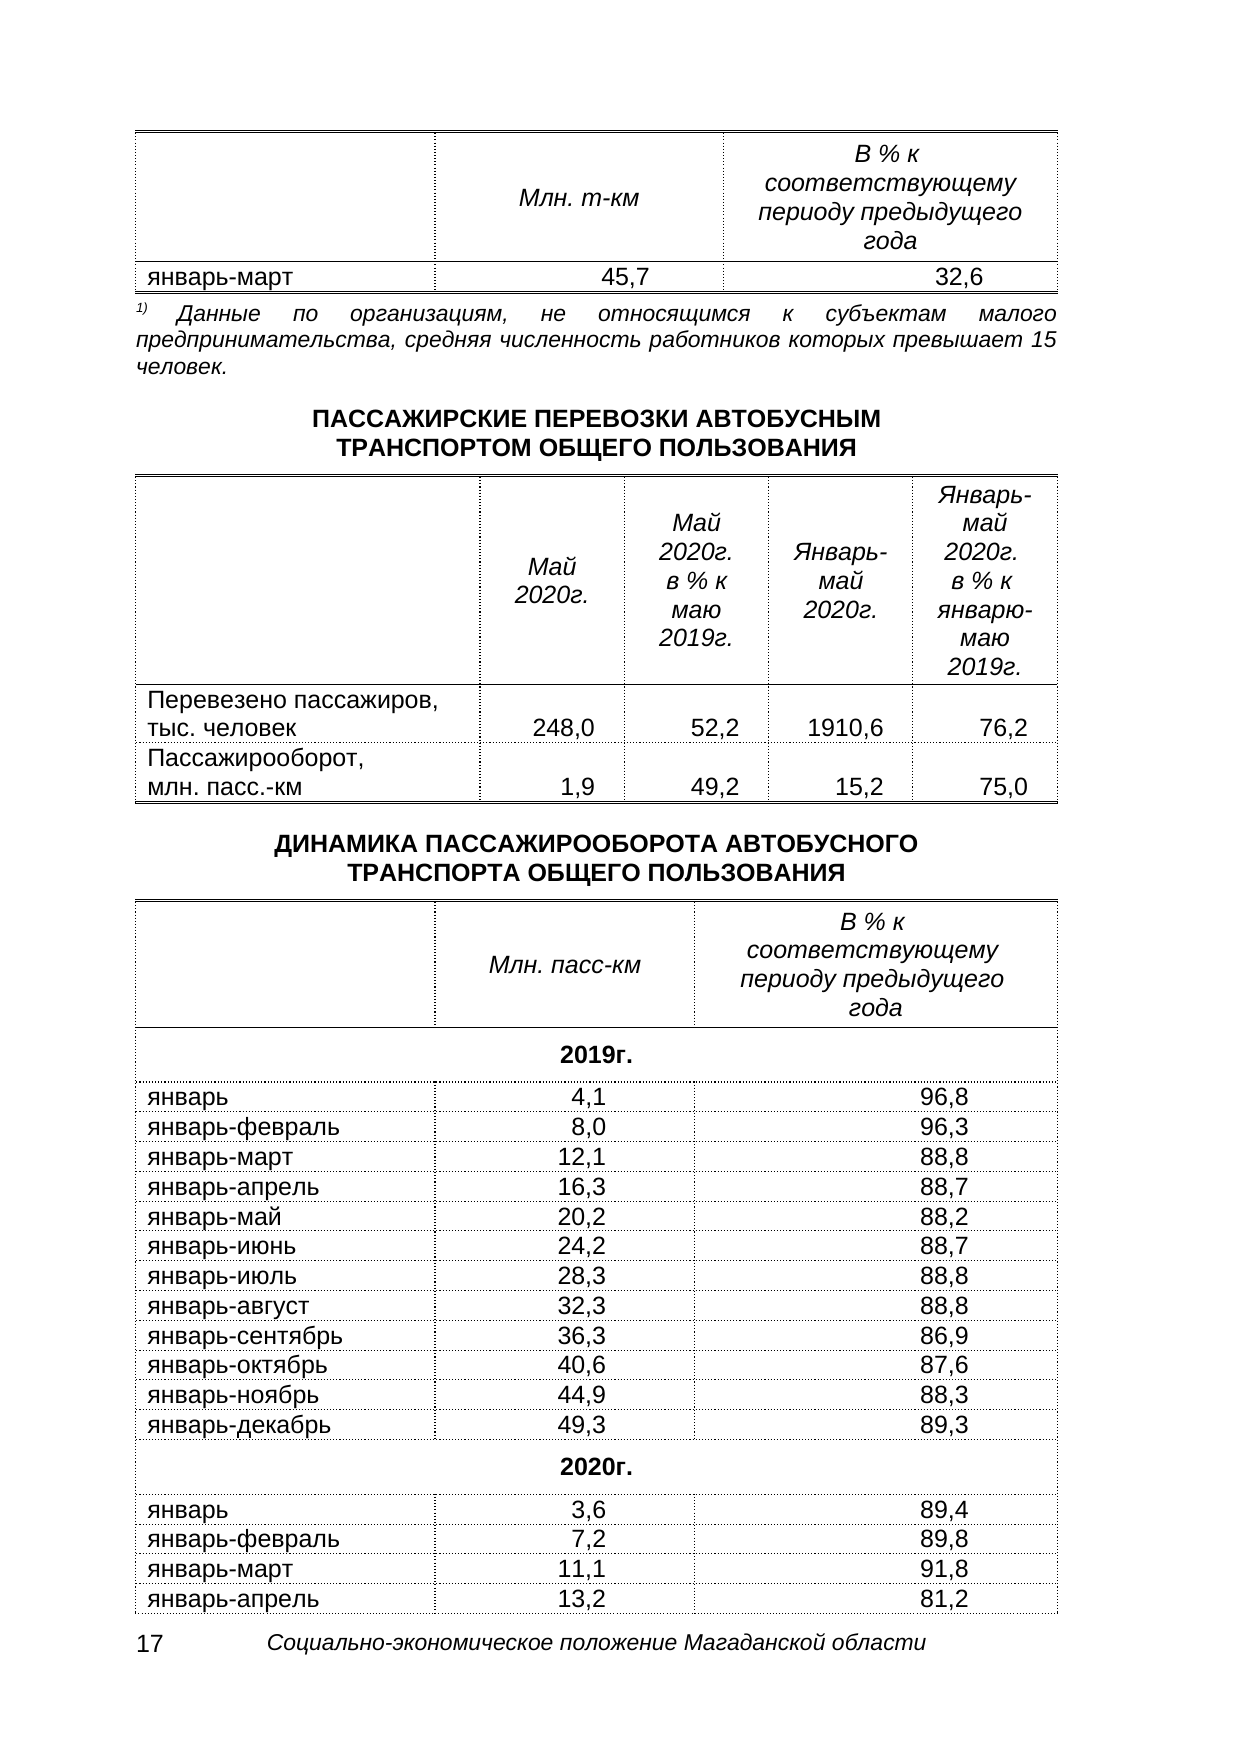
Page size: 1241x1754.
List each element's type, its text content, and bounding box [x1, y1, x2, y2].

text 1) Данные по организациям, не относящимся к субъектам малого предпринимательства, средняя численность работников которых превышает 15 человек. [136, 300, 1057, 379]
table_header [136, 902, 435, 1027]
table_cell январь [136, 1494, 435, 1523]
table_cell 20,2 [435, 1201, 694, 1230]
table_cell 15,2 [769, 742, 913, 801]
table_cell январь-сентябрь [136, 1320, 435, 1349]
table_cell январь-февраль [136, 1524, 435, 1553]
table_cell 88,8 [694, 1290, 1057, 1320]
table_cell 52,2 [624, 685, 768, 742]
table_header [136, 477, 480, 684]
table_cell 2019г. [136, 1028, 1057, 1081]
table_cell 1,9 [480, 742, 624, 801]
table_cell 36,3 [435, 1320, 694, 1349]
table_cell 32,3 [435, 1290, 694, 1320]
table_cell январь-апрель [136, 1583, 435, 1613]
table_cell 88,3 [694, 1379, 1057, 1409]
text ДИНАМИКА ПАССАЖИРООБОРОТА АВТОБУСНОГО ТРАНСПОРТА ОБЩЕГО ПОЛЬЗОВАНИЯ [136, 829, 1057, 886]
table_cell 49,3 [435, 1409, 694, 1439]
table_cell 13,2 [435, 1583, 694, 1613]
table_cell 89,3 [694, 1409, 1057, 1439]
table_cell 96,8 [694, 1081, 1057, 1111]
table_header В % к соответствующему периоду предыдущего года [723, 133, 1057, 261]
table_cell январь-июль [136, 1260, 435, 1290]
table_cell 2020г. [136, 1439, 1057, 1494]
table_cell январь-октябрь [136, 1350, 435, 1379]
table_cell 7,2 [435, 1524, 694, 1553]
table_cell 24,2 [435, 1230, 694, 1260]
table_cell 89,8 [694, 1524, 1057, 1553]
table_cell 91,8 [694, 1553, 1057, 1583]
table_header Январь-май 2020г. [769, 477, 913, 684]
table_cell 96,3 [694, 1111, 1057, 1141]
table_header В % к соответствующему периоду предыдущего года [694, 902, 1057, 1027]
table_cell январь [136, 1081, 435, 1111]
table_cell Пассажирооборот, млн. пасс.-км [136, 742, 480, 801]
table_cell 88,7 [694, 1171, 1057, 1201]
text ПАССАЖИРСКИЕ ПЕРЕВОЗКИ АВТОБУСНЫМ ТРАНСПОРТОМ ОБЩЕГО ПОЛЬЗОВАНИЯ [136, 404, 1057, 461]
table_header Май 2020г. [480, 477, 624, 684]
table_cell 1910,6 [769, 685, 913, 742]
table_cell январь-март [136, 262, 435, 291]
table_cell 32,6 [723, 262, 1057, 291]
table_cell 8,0 [435, 1111, 694, 1141]
table_cell январь-февраль [136, 1111, 435, 1141]
table_cell 44,9 [435, 1379, 694, 1409]
table_header Май 2020г. в % к маю 2019г. [624, 477, 768, 684]
table_cell 3,6 [435, 1494, 694, 1523]
table_header Январь-май 2020г. в % к январю-маю 2019г. [913, 477, 1057, 684]
table_cell 248,0 [480, 685, 624, 742]
table_header [136, 133, 435, 261]
table_cell январь-декабрь [136, 1409, 435, 1439]
table_cell январь-ноябрь [136, 1379, 435, 1409]
table_cell 4,1 [435, 1081, 694, 1111]
table_cell 81,2 [694, 1583, 1057, 1613]
table_cell январь-март [136, 1141, 435, 1171]
table_cell 16,3 [435, 1171, 694, 1201]
table_cell 88,8 [694, 1141, 1057, 1171]
table_cell январь-июнь [136, 1230, 435, 1260]
table_cell 28,3 [435, 1260, 694, 1290]
table_cell 88,8 [694, 1260, 1057, 1290]
table_cell 89,4 [694, 1494, 1057, 1523]
table_cell Перевезено пассажиров, тыс. человек [136, 685, 480, 742]
table_cell 49,2 [624, 742, 768, 801]
table_cell 11,1 [435, 1553, 694, 1583]
table_cell 87,6 [694, 1350, 1057, 1379]
table_header Млн. пасс-км [435, 902, 694, 1027]
table_cell январь-март [136, 1553, 435, 1583]
table_cell 75,0 [913, 742, 1057, 801]
table_cell январь-апрель [136, 1171, 435, 1201]
table_cell январь-август [136, 1290, 435, 1320]
table_cell 40,6 [435, 1350, 694, 1379]
table_cell январь-май [136, 1201, 435, 1230]
table_cell 86,9 [694, 1320, 1057, 1349]
table_cell 12,1 [435, 1141, 694, 1171]
table_cell 88,7 [694, 1230, 1057, 1260]
table_cell 76,2 [913, 685, 1057, 742]
table_cell 88,2 [694, 1201, 1057, 1230]
table_cell 45,7 [435, 262, 723, 291]
table_header Млн. т-км [435, 133, 723, 261]
